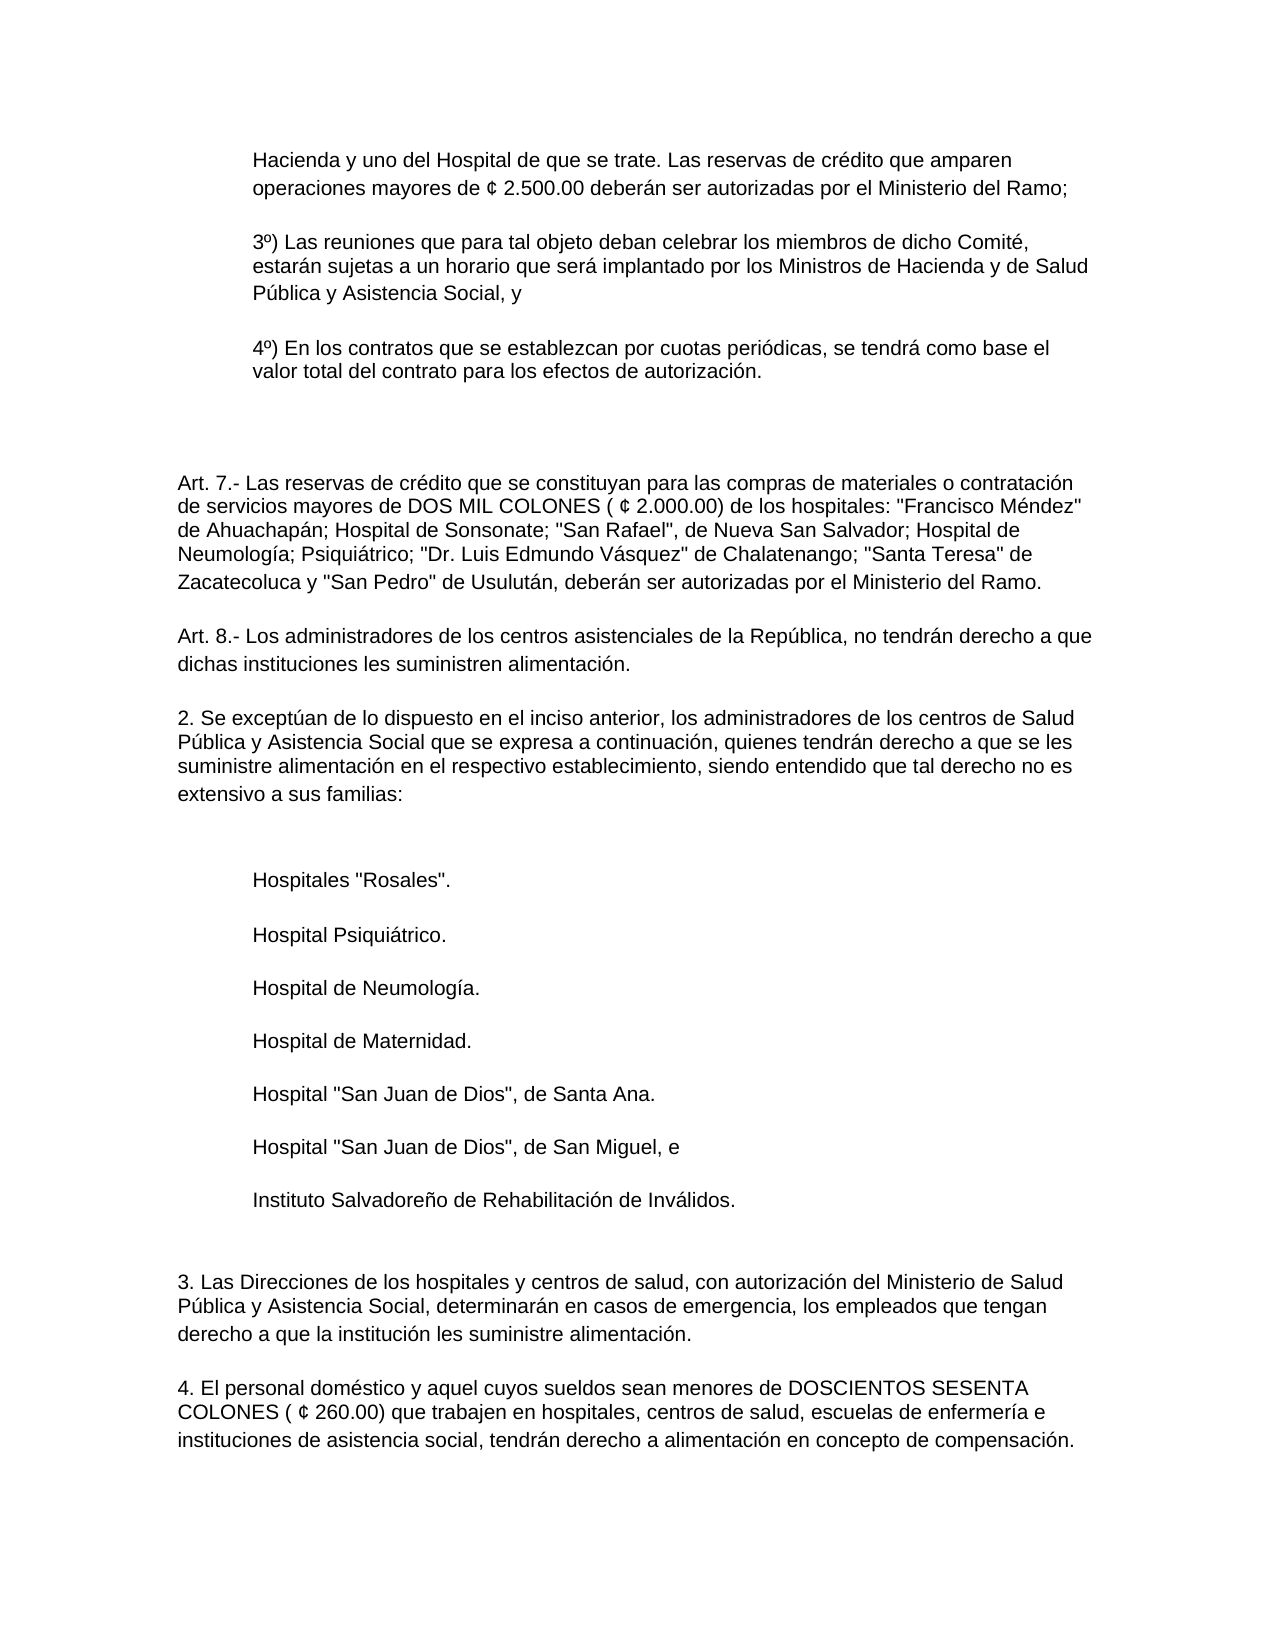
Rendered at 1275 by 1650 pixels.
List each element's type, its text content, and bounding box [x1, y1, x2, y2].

text 3. Las Direcciones de los hospitales y centros de salud, con autorización del Ministerio de Salud Pública y Asistencia Social, determinarán en casos de emergencia, los empleados que tengan derecho a que la institución les suministre alimentación. [177, 1241, 1098, 1347]
text 4. El personal doméstico y aquel cuyos sueldos sean menores de DOSCIENTOS SESENTA COLONES ( ¢ 260.00) que trabajen en hospitales, centros de salud, escuelas de enfermería e instituciones de asistencia social, tendrán derecho a alimentación en concepto de compensación. [177, 1376, 1098, 1452]
text Art. 7.- Las reservas de crédito que se constituyan para las compras de materiales o contratación de servicios mayores de DOS MIL COLONES ( ¢ 2.000.00) de los hospitales: "Francisco Méndez" de Ahuachapán; Hospital de Sonsonate; "San Rafael", de Nueva San Salvador; Hospital de Neumología; Psiquiátrico; "Dr. Luis Edmundo Vásquez" de Chalatenango; "Santa Teresa" de Zacatecoluca y "San Pedro" de Usulután, deberán ser autorizadas por el Ministerio del Ramo. [177, 470, 1098, 595]
text Hospital de Neumología. [252, 976, 1098, 999]
text Hospital de Maternidad. [252, 1029, 1098, 1053]
text Art. 8.- Los administradores de los centros asistenciales de la República, no tendrán derecho a que dichas instituciones les suministren alimentación. [177, 624, 1098, 677]
text 2. Se exceptúan de lo dispuesto en el inciso anterior, los administradores de los centros de Salud Pública y Asistencia Social que se expresa a continuación, quienes tendrán derecho a que se les suministre alimentación en el respectivo establecimiento, siendo entendido que tal derecho no es extensivo a sus familias: [177, 706, 1098, 807]
text 3º) Las reuniones que para tal objeto deban celebrar los miembros de dicho Comité, estarán sujetas a un horario que será implantado por los Ministros de Hacienda y de Salud Pública y Asistencia Social, y [252, 229, 1098, 306]
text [252, 148, 1098, 200]
text 4º) En los contratos que se establezcan por cuotas periódicas, se tendrá como base el valor total del contrato para los efectos de autorización. [252, 335, 1098, 383]
text Hospital "San Juan de Dios", de San Miguel, e [252, 1135, 1098, 1159]
text Hospital "San Juan de Dios", de Santa Ana. [252, 1082, 1098, 1106]
text Instituto Salvadoreño de Rehabilitación de Inválidos. [252, 1188, 1098, 1212]
text Hospital Psiquiátrico. [252, 922, 1098, 946]
text Hospitales "Rosales". [252, 836, 1098, 893]
